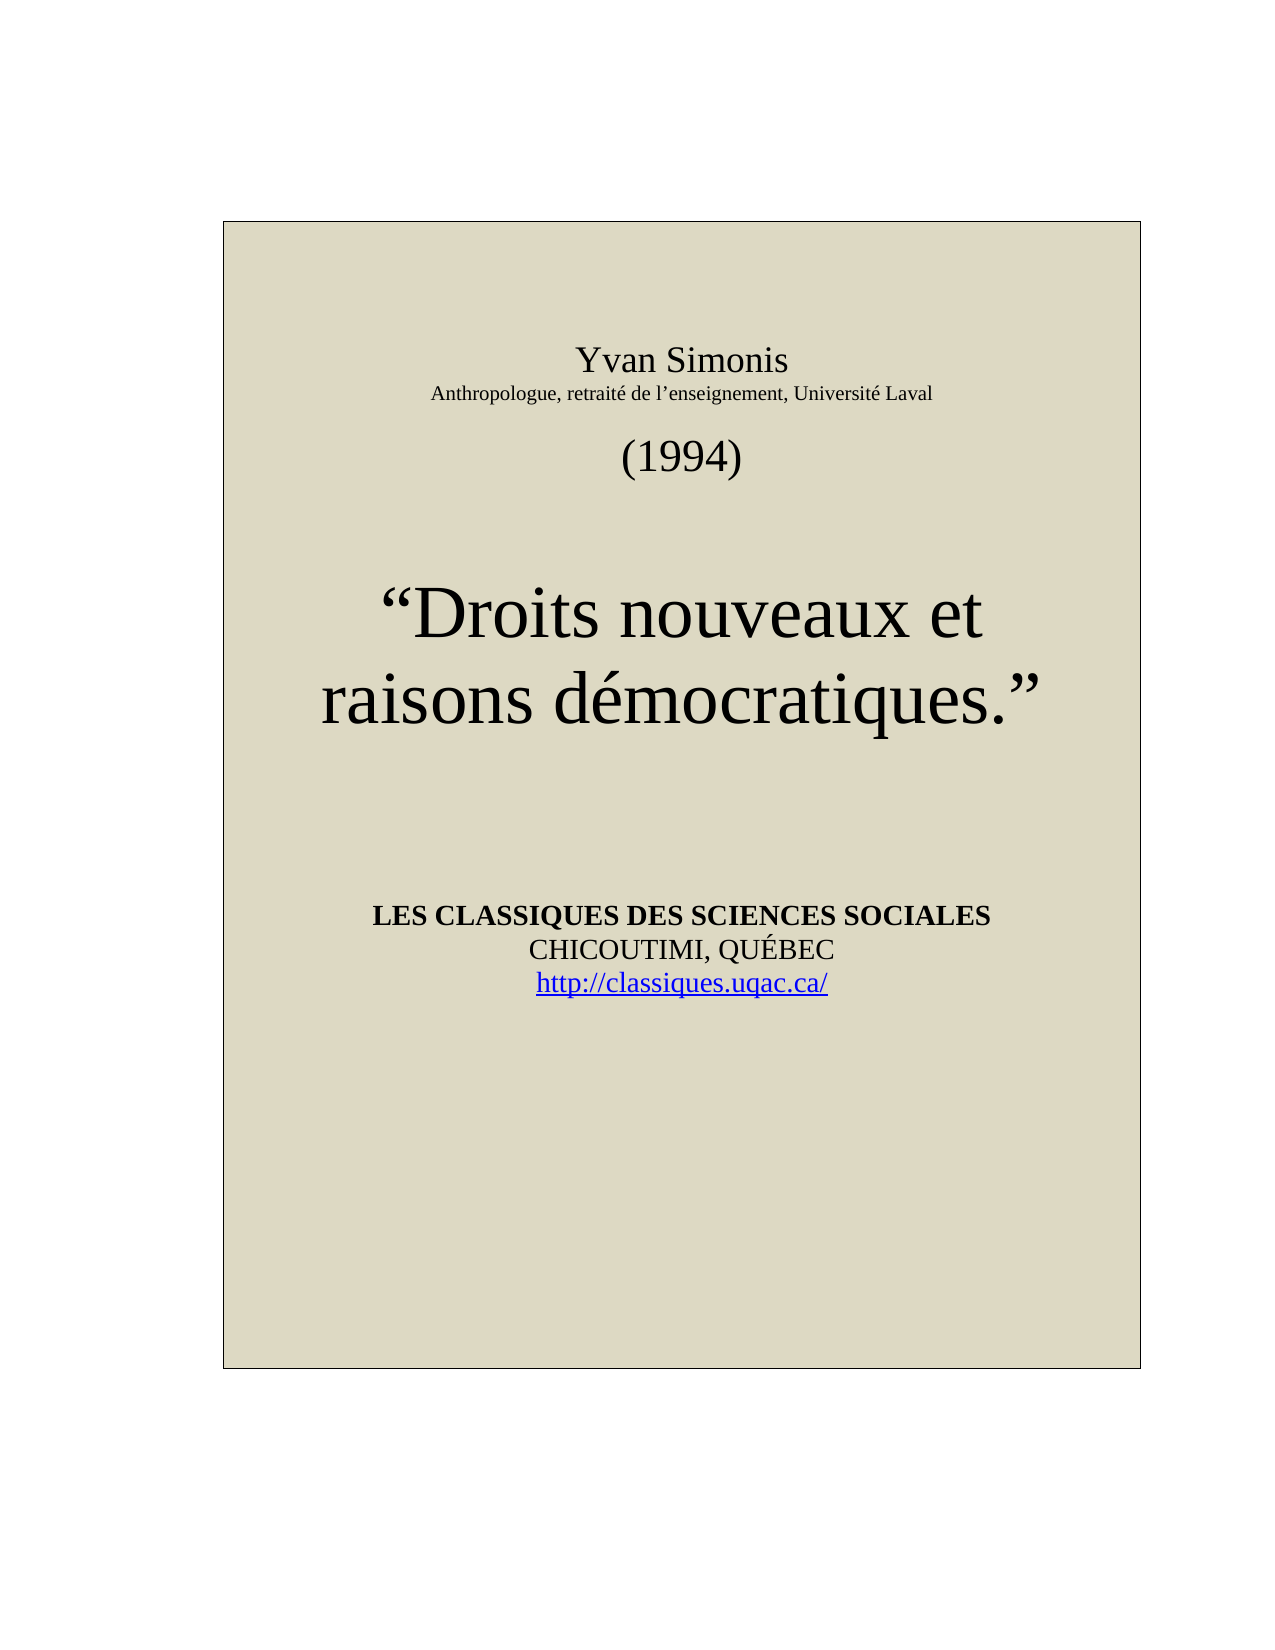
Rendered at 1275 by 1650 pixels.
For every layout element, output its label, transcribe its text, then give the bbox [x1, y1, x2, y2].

table_header Yvan Simonis Anthropologue, retraité de l’enseignement, Université Laval (1994) “Droits nouveaux et raisons démocratiques.” LES CLASSIQUES DES SCIENCES SOCIALES CHICOUTIMI, QUÉBEC http://classiques.uqac.ca/ [224, 222, 1140, 1368]
